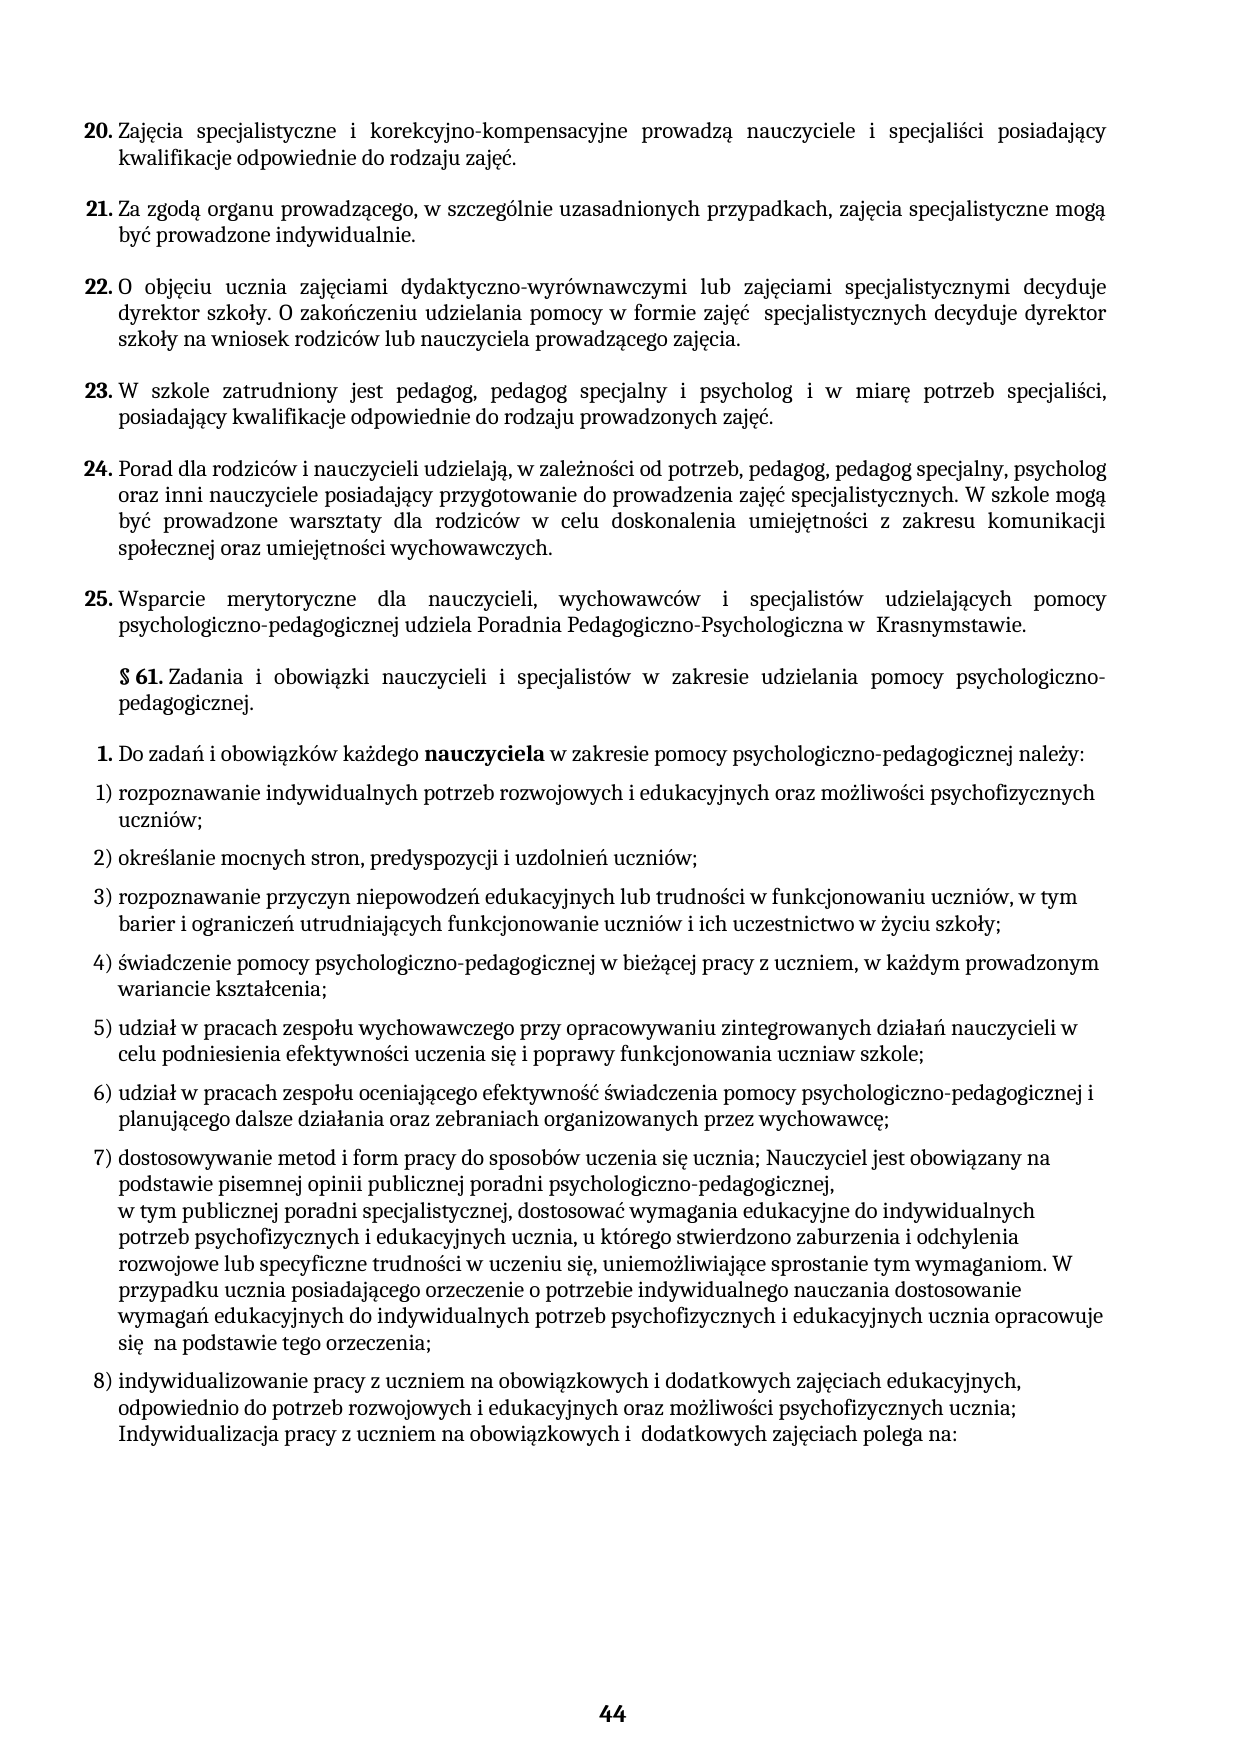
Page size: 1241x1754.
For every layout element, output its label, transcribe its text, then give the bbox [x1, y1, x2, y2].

text świadczenie pomocy psychologiczno-pedagogicznej w bieżącej pracy z uczniem, w każdym prowadzonym wariancie kształcenia; [118, 949, 1107, 1002]
text rozpoznawanie przyczyn niepowodzeń edukacyjnych lub trudności w funkcjonowaniu uczniów, w tym barier i ograniczeń utrudniających funkcjonowanie uczniów i ich uczestnictwo w życiu szkoły; [118, 884, 1107, 937]
list O objęciu ucznia zajęciami dydaktyczno-wyrównawczymi lub zajęciami specjalistycznymi decyduje dyrektor szkoły. O zakończeniu udzielania pomocy w formie zajęć specjalistycznych decyduje dyrektor szkoły na wniosek rodziców lub nauczyciela prowadzącego zajęcia. [118, 273, 1107, 353]
text rozpoznawanie indywidualnych potrzeb rozwojowych i edukacyjnych oraz możliwości psychofizycznych uczniów; [118, 780, 1107, 833]
text dostosowywanie metod i form pracy do sposobów uczenia się ucznia; Nauczyciel jest obowiązany na podstawie pisemnej opinii publicznej poradni psychologiczno-pedagogicznej, w tym publicznej poradni specjalistycznej, dostosować wymagania edukacyjne do indywidualnych potrzeb psychofizycznych i edukacyjnych ucznia, u którego stwierdzono zaburzenia i odchylenia rozwojowe lub specyficzne trudności w uczeniu się, uniemożliwiające sprostanie tym wymaganiom. W przypadku ucznia posiadającego orzeczenie o potrzebie indywidualnego nauczania dostosowanie wymagań edukacyjnych do indywidualnych potrzeb psychofizycznych i edukacyjnych ucznia opracowuje się na podstawie tego orzeczenia; [118, 1145, 1107, 1356]
list Wsparcie merytoryczne dla nauczycieli, wychowawców i specjalistów udzielających pomocy psychologiczno-pedagogicznej udziela Poradnia Pedagogiczno-Psychologiczna w Krasnymstawie. [118, 586, 1107, 638]
list Porad dla rodziców i nauczycieli udzielają, w zależności od potrzeb, pedagog, pedagog specjalny, psycholog oraz inni nauczyciele posiadający przygotowanie do prowadzenia zajęć specjalistycznych. W szkole mogą być prowadzone warsztaty dla rodziców w celu doskonalenia umiejętności z zakresu komunikacji społecznej oraz umiejętności wychowawczych. [118, 455, 1107, 561]
text indywidualizowanie pracy z uczniem na obowiązkowych i dodatkowych zajęciach edukacyjnych, odpowiednio do potrzeb rozwojowych i edukacyjnych oraz możliwości psychofizycznych ucznia; Indywidualizacja pracy z uczniem na obowiązkowych i dodatkowych zajęciach polega na: [118, 1368, 1107, 1447]
text udział w pracach zespołu wychowawczego przy opracowywaniu zintegrowanych działań nauczycieli w celu podniesienia efektywności uczenia się i poprawy funkcjonowania uczniaw szkole; [118, 1014, 1107, 1067]
text określanie mocnych stron, predyspozycji i uzdolnień uczniów; [118, 845, 1107, 872]
list Za zgodą organu prowadzącego, w szczególnie uzasadnionych przypadkach, zajęcia specjalistyczne mogą być prowadzone indywidualnie. [118, 196, 1107, 248]
list Zadania i obowiązki nauczycieli i specjalistów w zakresie udzielania pomocy psychologiczno-pedagogicznej. [118, 663, 1107, 716]
list Zajęcia specjalistyczne i korekcyjno-kompensacyjne prowadzą nauczyciele i specjaliści posiadający kwalifikacje odpowiednie do rodzaju zajęć. [118, 118, 1107, 171]
list Do zadań i obowiązków każdego nauczyciela w zakresie pomocy psychologiczno-pedagogicznej należy: [118, 741, 1107, 767]
list W szkole zatrudniony jest pedagog, pedagog specjalny i psycholog i w miarę potrzeb specjaliści, posiadający kwalifikacje odpowiednie do rodzaju prowadzonych zajęć. [118, 378, 1107, 430]
text udział w pracach zespołu oceniającego efektywność świadczenia pomocy psychologiczno-pedagogicznej i planującego dalsze działania oraz zebraniach organizowanych przez wychowawcę; [118, 1080, 1107, 1132]
